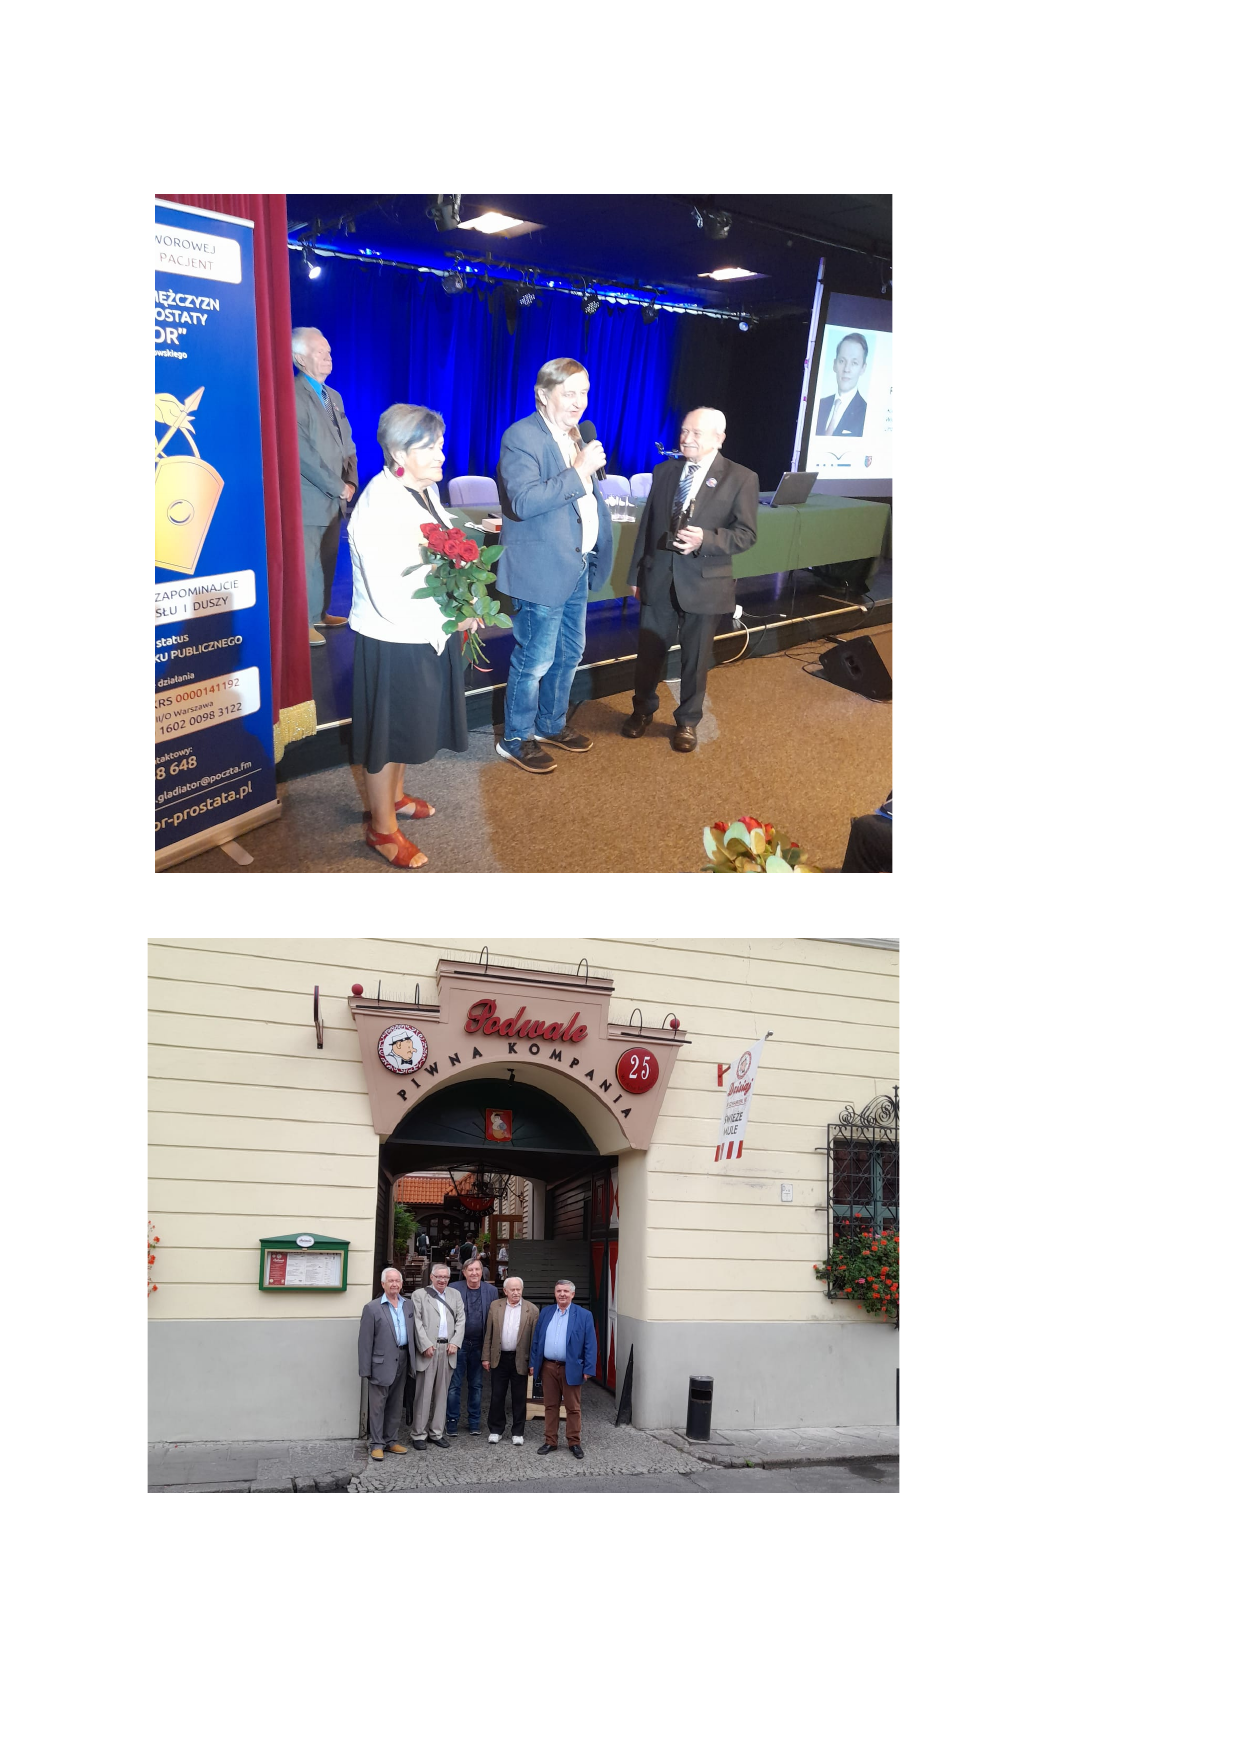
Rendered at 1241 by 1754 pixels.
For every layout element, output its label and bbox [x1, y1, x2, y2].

picture [155, 194, 893, 873]
picture [147, 938, 900, 1493]
